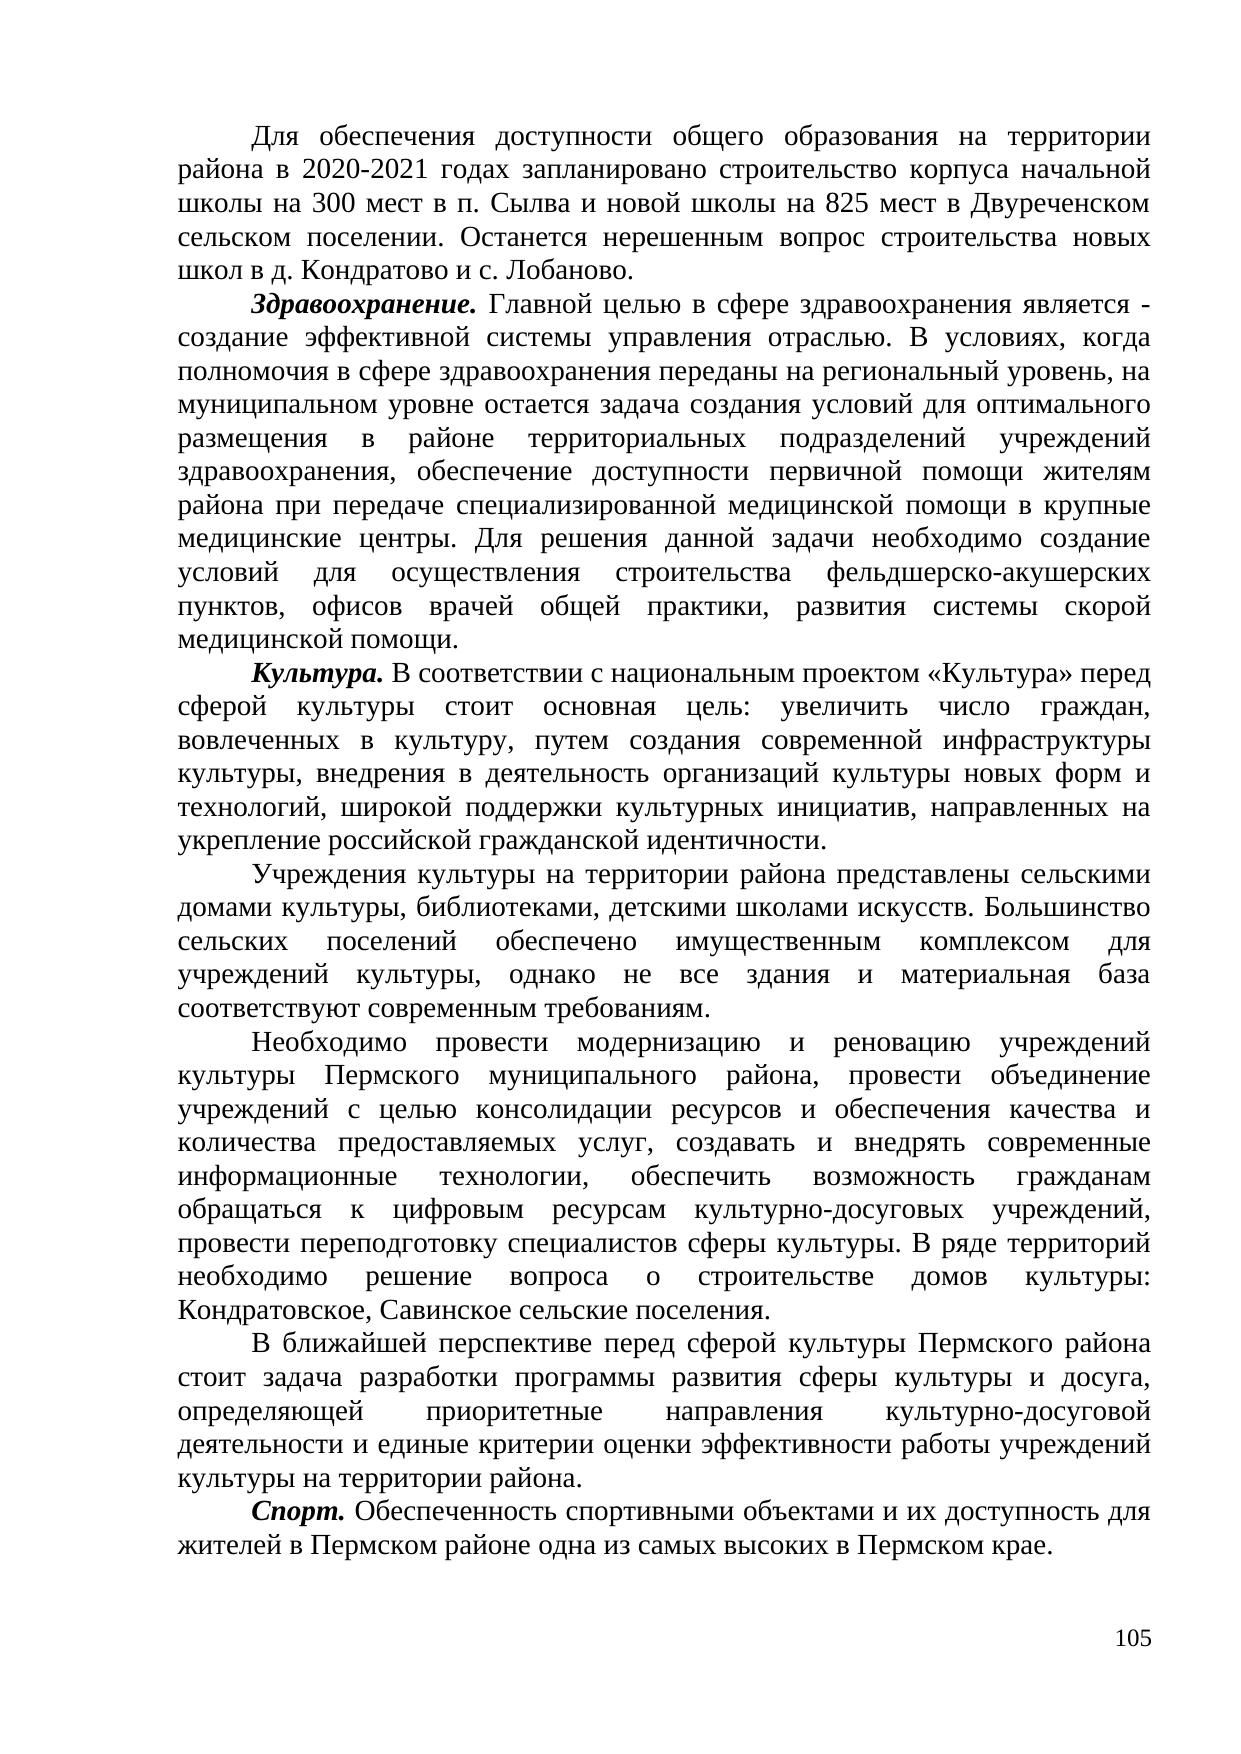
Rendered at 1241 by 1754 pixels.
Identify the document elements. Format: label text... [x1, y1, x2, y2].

text Учреждения культуры на территории района представлены сельскими домами культуры, библиотеками, детскими школами искусств. Большинство сельских поселений обеспечено имущественным комплексом для учреждений культуры, однако не все здания и материальная база соответствуют современным требованиям. [177, 856, 1152, 1024]
text Культура. В соответствии с национальным проектом «Культура» перед сферой культуры стоит основная цель: увеличить число граждан, вовлеченных в культуру, путем создания современной инфраструктуры культуры, внедрения в деятельность организаций культуры новых форм и технологий, широкой поддержки культурных инициатив, направленных на укрепление российской гражданской идентичности. [177, 655, 1152, 856]
text В ближайшей перспективе перед сферой культуры Пермского района стоит задача разработки программы развития сферы культуры и досуга, определяющей приоритетные направления культурно-досуговой деятельности и единые критерии оценки эффективности работы учреждений культуры на территории района. [177, 1326, 1152, 1493]
text Необходимо провести модернизацию и реновацию учреждений культуры Пермского муниципального района, провести объединение учреждений с целью консолидации ресурсов и обеспечения качества и количества предоставляемых услуг, создавать и внедрять современные информационные технологии, обеспечить возможность гражданам обращаться к цифровым ресурсам культурно-досуговых учреждений, провести переподготовку специалистов сферы культуры. В ряде территорий необходимо решение вопроса о строительстве домов культуры: Кондратовское, Савинское сельские поселения. [177, 1024, 1152, 1326]
text Для обеспечения доступности общего образования на территории района в 2020-2021 годах запланировано строительство корпуса начальной школы на 300 мест в п. Сылва и новой школы на 825 мест в Двуреченском сельском поселении. Останется нерешенным вопрос строительства новых школ в д. Кондратово и с. Лобаново. [177, 118, 1152, 286]
text Спорт. Обеспеченность спортивными объектами и их доступность для жителей в Пермском районе одна из самых высоких в Пермском крае. [177, 1493, 1152, 1560]
text Здравоохранение. Главной целью в сфере здравоохранения является - создание эффективной системы управления отраслью. В условиях, когда полномочия в сфере здравоохранения переданы на региональный уровень, на муниципальном уровне остается задача создания условий для оптимального размещения в районе территориальных подразделений учреждений здравоохранения, обеспечение доступности первичной помощи жителям района при передаче специализированной медицинской помощи в крупные медицинские центры. Для решения данной задачи необходимо создание условий для осуществления строительства фельдшерско-акушерских пунктов, офисов врачей общей практики, развития системы скорой медицинской помощи. [177, 286, 1152, 655]
